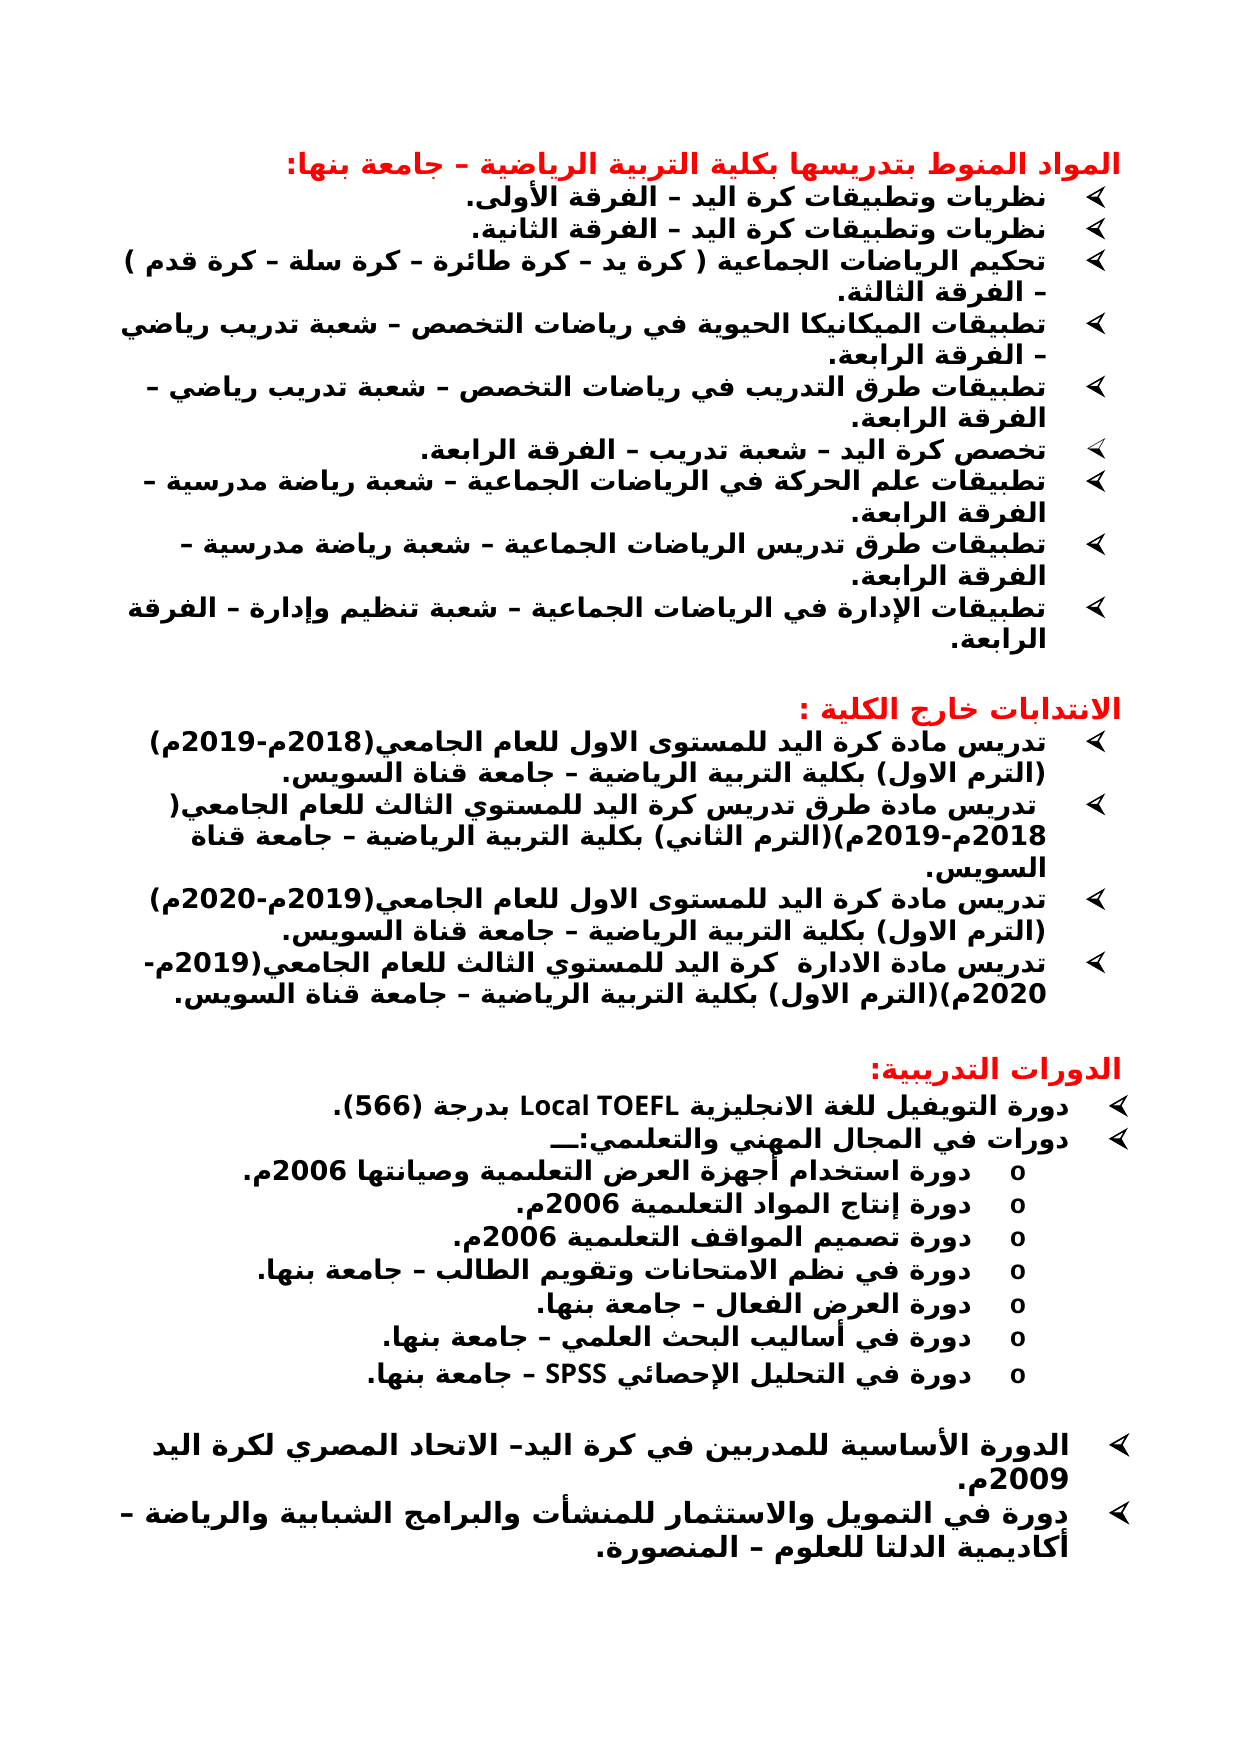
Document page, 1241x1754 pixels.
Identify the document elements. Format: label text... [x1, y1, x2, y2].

list تخصص كرة اليد – شعبة تدريب – الفرقة الرابعة. [118, 434, 1084, 466]
list دورات في المجال المهني والتعلىمي:ـــ [118, 1123, 1107, 1155]
text المواد المنوط بتدريسها بكلية التربية الرياضية – جامعة بنها: [118, 148, 1122, 182]
list نظريات وتطبيقات كرة اليد – الفرقة الأولى. [118, 182, 1084, 213]
list تطبيقات الميكانيكا الحيوية في رياضات التخصص – شعبة تدريب رياضي – الفرقة الرابعة. [118, 308, 1084, 371]
list دورة تصميم المواقف التعلىمية 2006م. [118, 1221, 1009, 1255]
list تدريس مادة كرة اليد للمستوى الاول للعام الجامعي(2019م-2020م)(الترم الاول) بكلية التربية الرياضية – جامعة قناة السويس. [118, 884, 1084, 947]
list تطبيقات الإدارة في الرياضات الجماعية – شعبة تنظيم وإدارة – الفرقة الرابعة. [118, 592, 1084, 655]
list نظريات وتطبيقات كرة اليد – الفرقة الثانية. [118, 213, 1084, 245]
list دورة إنتاج المواد التعلىمية 2006م. [118, 1188, 1009, 1221]
list الدورة الأساسية للمدربين في كرة اليد– الاتحاد المصري لكرة اليد 2009م. [118, 1428, 1107, 1496]
list تدريس مادة الادارة كرة اليد للمستوي الثالث للعام الجامعي(2019م-2020م)(الترم الاول) بكلية التربية الرياضية – جامعة قناة السويس. [118, 947, 1084, 1010]
text الانتدابات خارج الكلية : [118, 692, 1122, 726]
list تحكيم الرياضات الجماعية ( كرة يد – كرة طائرة – كرة سلة – كرة قدم ) – الفرقة الثالثة. [118, 245, 1084, 308]
list تطبيقات طرق تدريس الرياضات الجماعية – شعبة رياضة مدرسية – الفرقة الرابعة. [118, 529, 1084, 592]
list تطبيقات طرق التدريب في رياضات التخصص – شعبة تدريب رياضي – الفرقة الرابعة. [118, 371, 1084, 434]
list دورة في التحليل الإحصائي SPSS – جامعة بنها. [118, 1354, 1009, 1391]
list دورة في أساليب البحث العلمي – جامعة بنها. [118, 1321, 1009, 1354]
list دورة في التمويل والاستثمار للمنشأت والبرامج الشبابية والرياضة – أكاديمية الدلتا للعلوم – المنصورة. [118, 1496, 1107, 1564]
list تدريس مادة طرق تدريس كرة اليد للمستوي الثالث للعام الجامعي(2018م-2019م)(الترم الثاني) بكلية التربية الرياضية – جامعة قناة السويس. [118, 789, 1084, 884]
list دورة التويفيل للغة الانجليزية Local TOEFL بدرجة (566). [118, 1087, 1107, 1123]
text الدورات التدريبية: [118, 1053, 1122, 1087]
list دورة استخدام أجهزة العرض التعلىمية وصيانتها 2006م. [118, 1155, 1009, 1188]
list تطبيقات علم الحركة في الرياضات الجماعية – شعبة رياضة مدرسية – الفرقة الرابعة. [118, 466, 1084, 529]
list دورة في نظم الامتحانات وتقويم الطالب – جامعة بنها. [118, 1255, 1009, 1288]
list تدريس مادة كرة اليد للمستوى الاول للعام الجامعي(2018م-2019م)(الترم الاول) بكلية التربية الرياضية – جامعة قناة السويس. [118, 726, 1084, 789]
list دورة العرض الفعال – جامعة بنها. [118, 1288, 1009, 1321]
